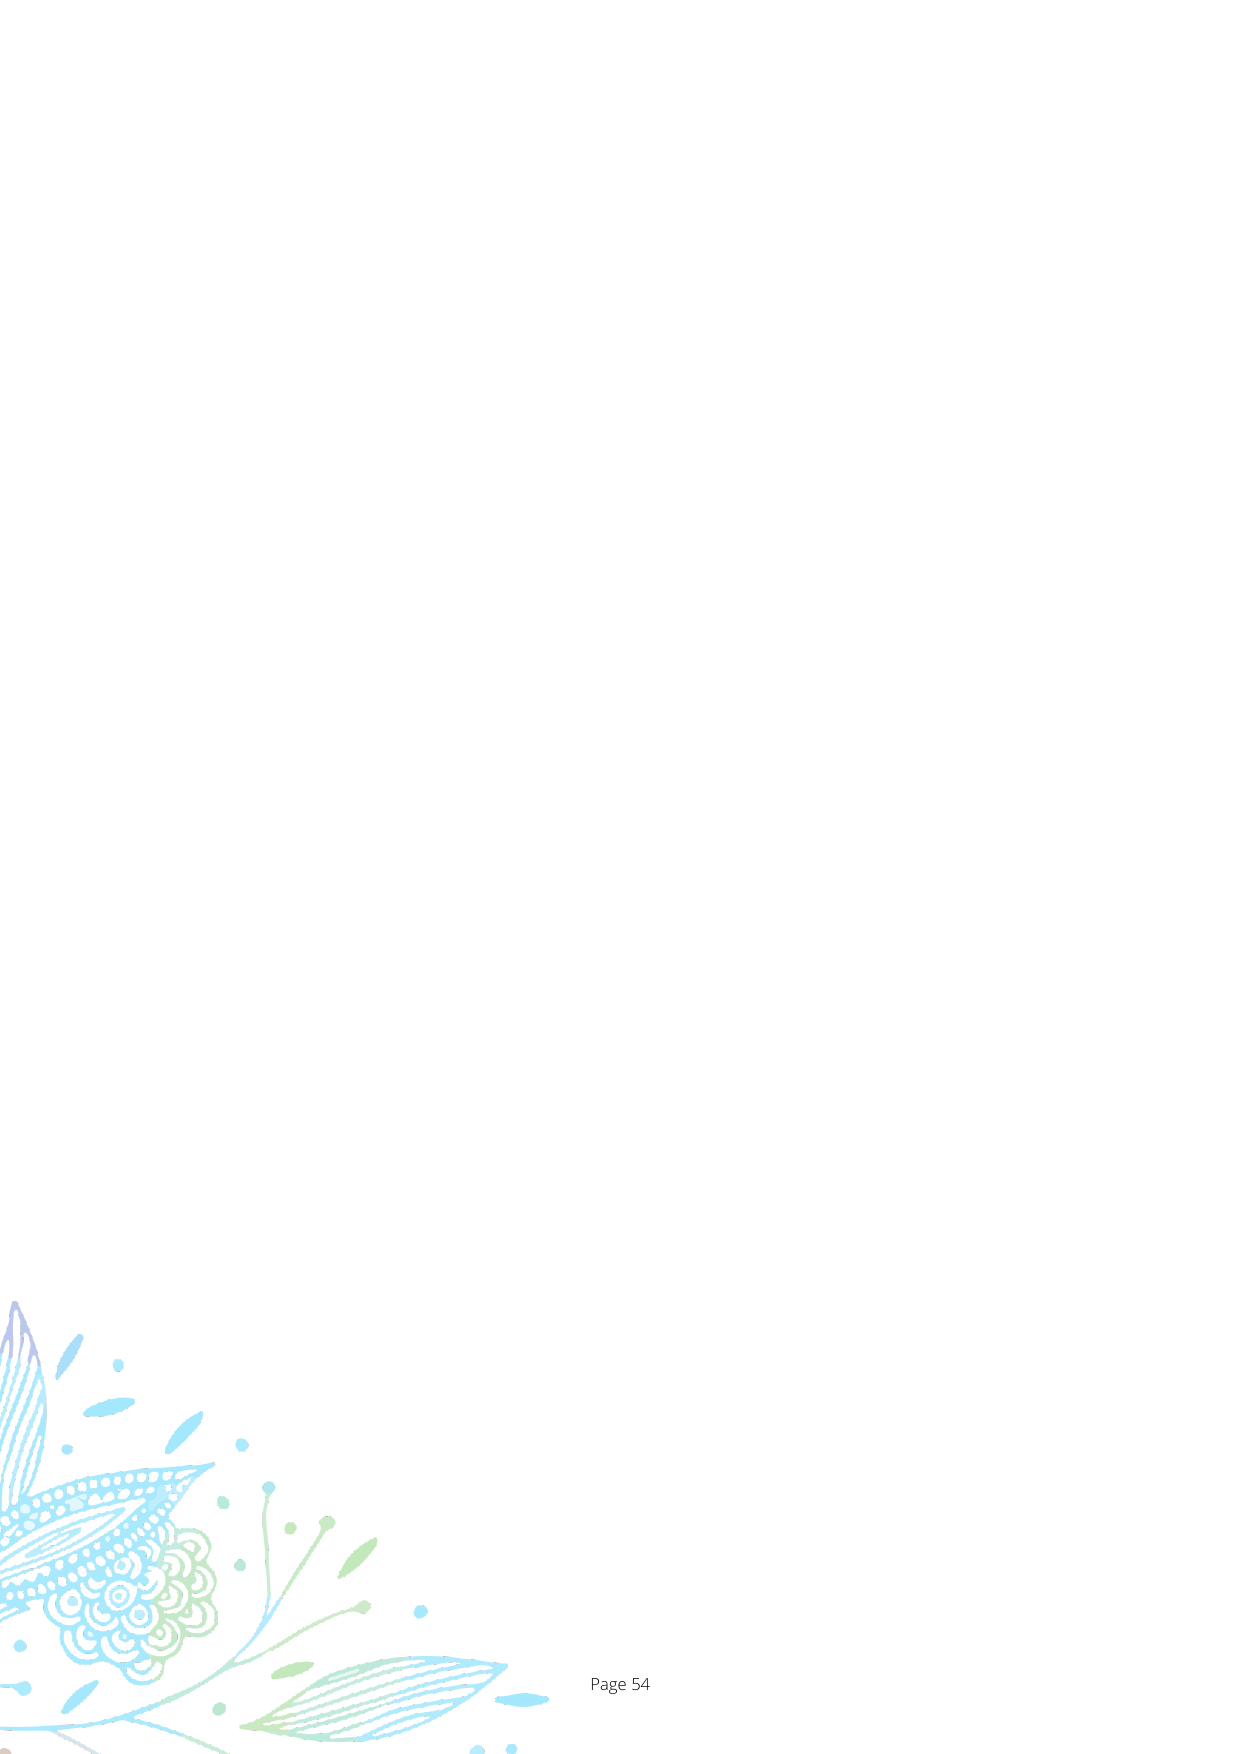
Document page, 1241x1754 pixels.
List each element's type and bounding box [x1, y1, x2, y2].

picture [0, 1301, 709, 1754]
